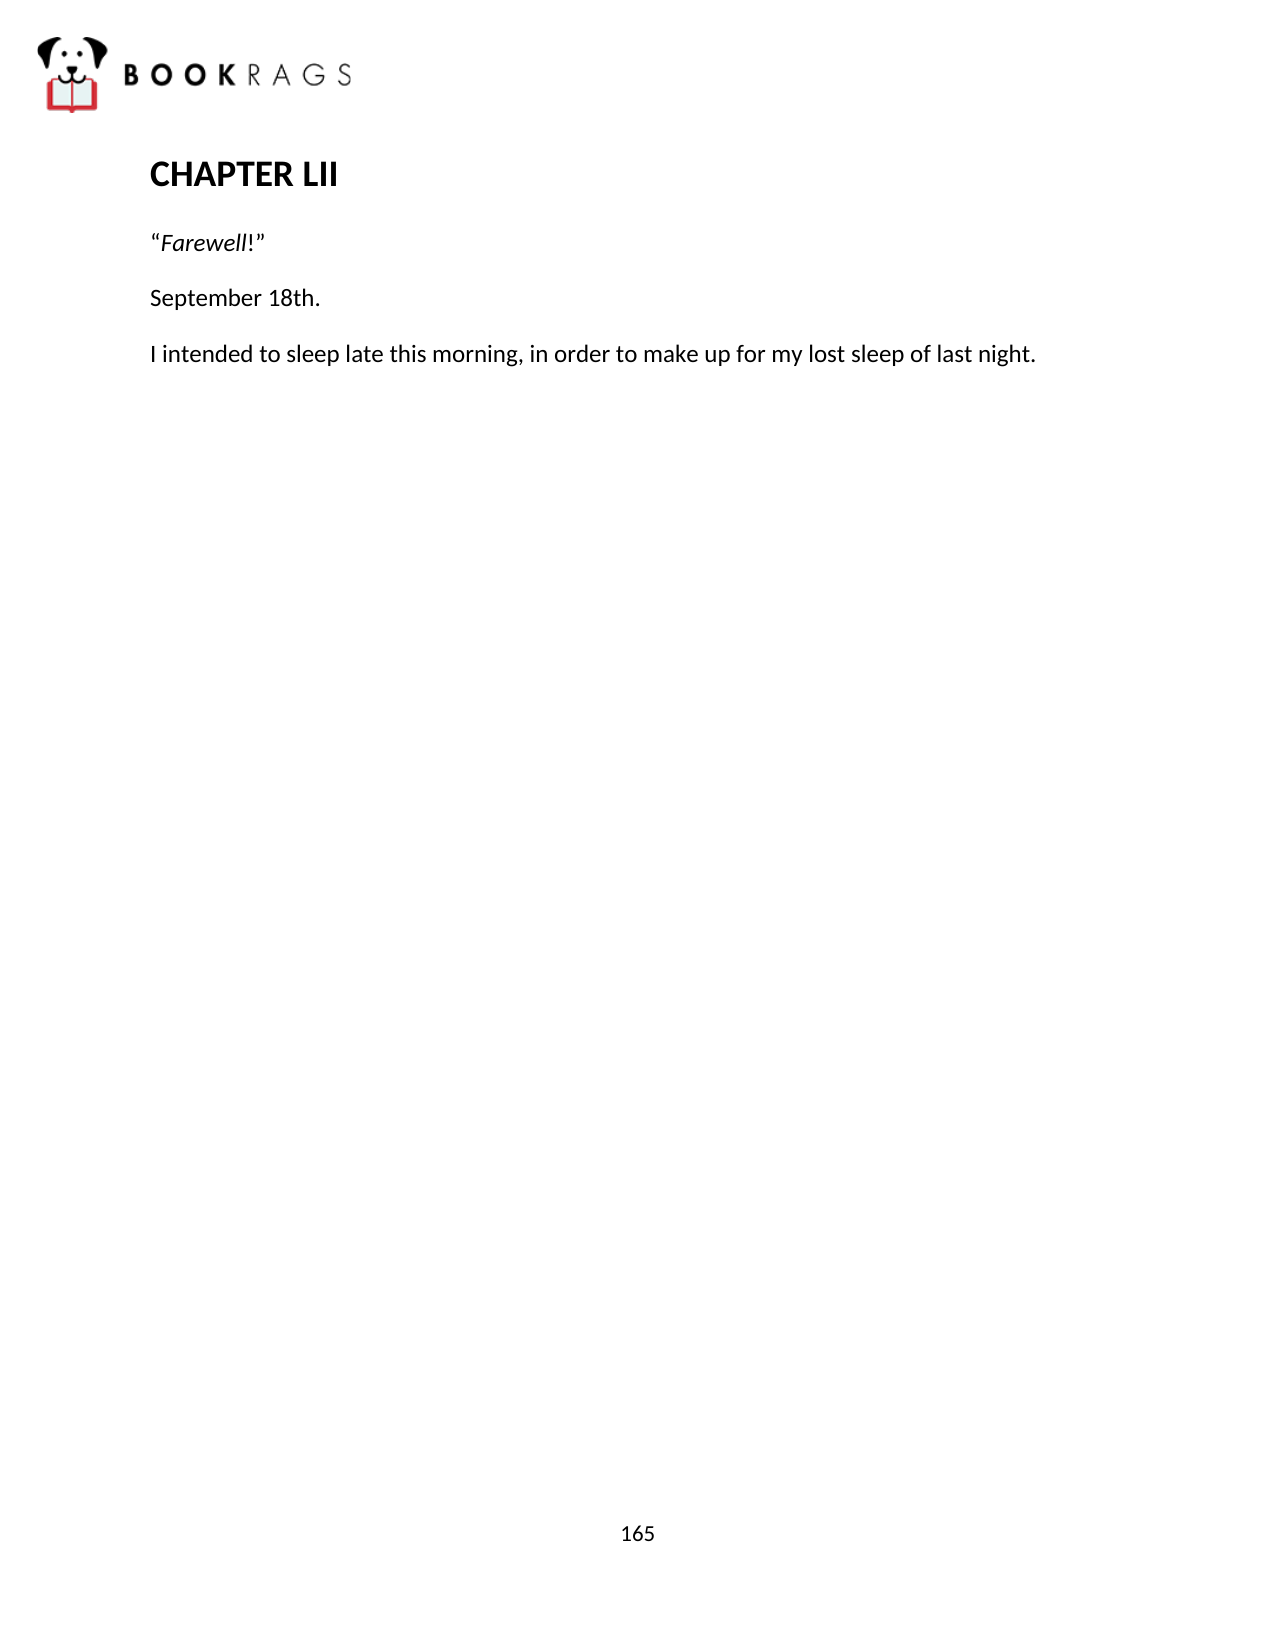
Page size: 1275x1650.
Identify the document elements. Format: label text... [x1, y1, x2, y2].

text September 18th. [150, 282, 1125, 313]
text I intended to sleep late this morning, in order to make up for my lost sleep of last night. [150, 338, 1125, 368]
picture [37, 37, 351, 113]
text CHAPTER LII [150, 150, 1125, 196]
text “Farewell!” [150, 227, 1125, 257]
